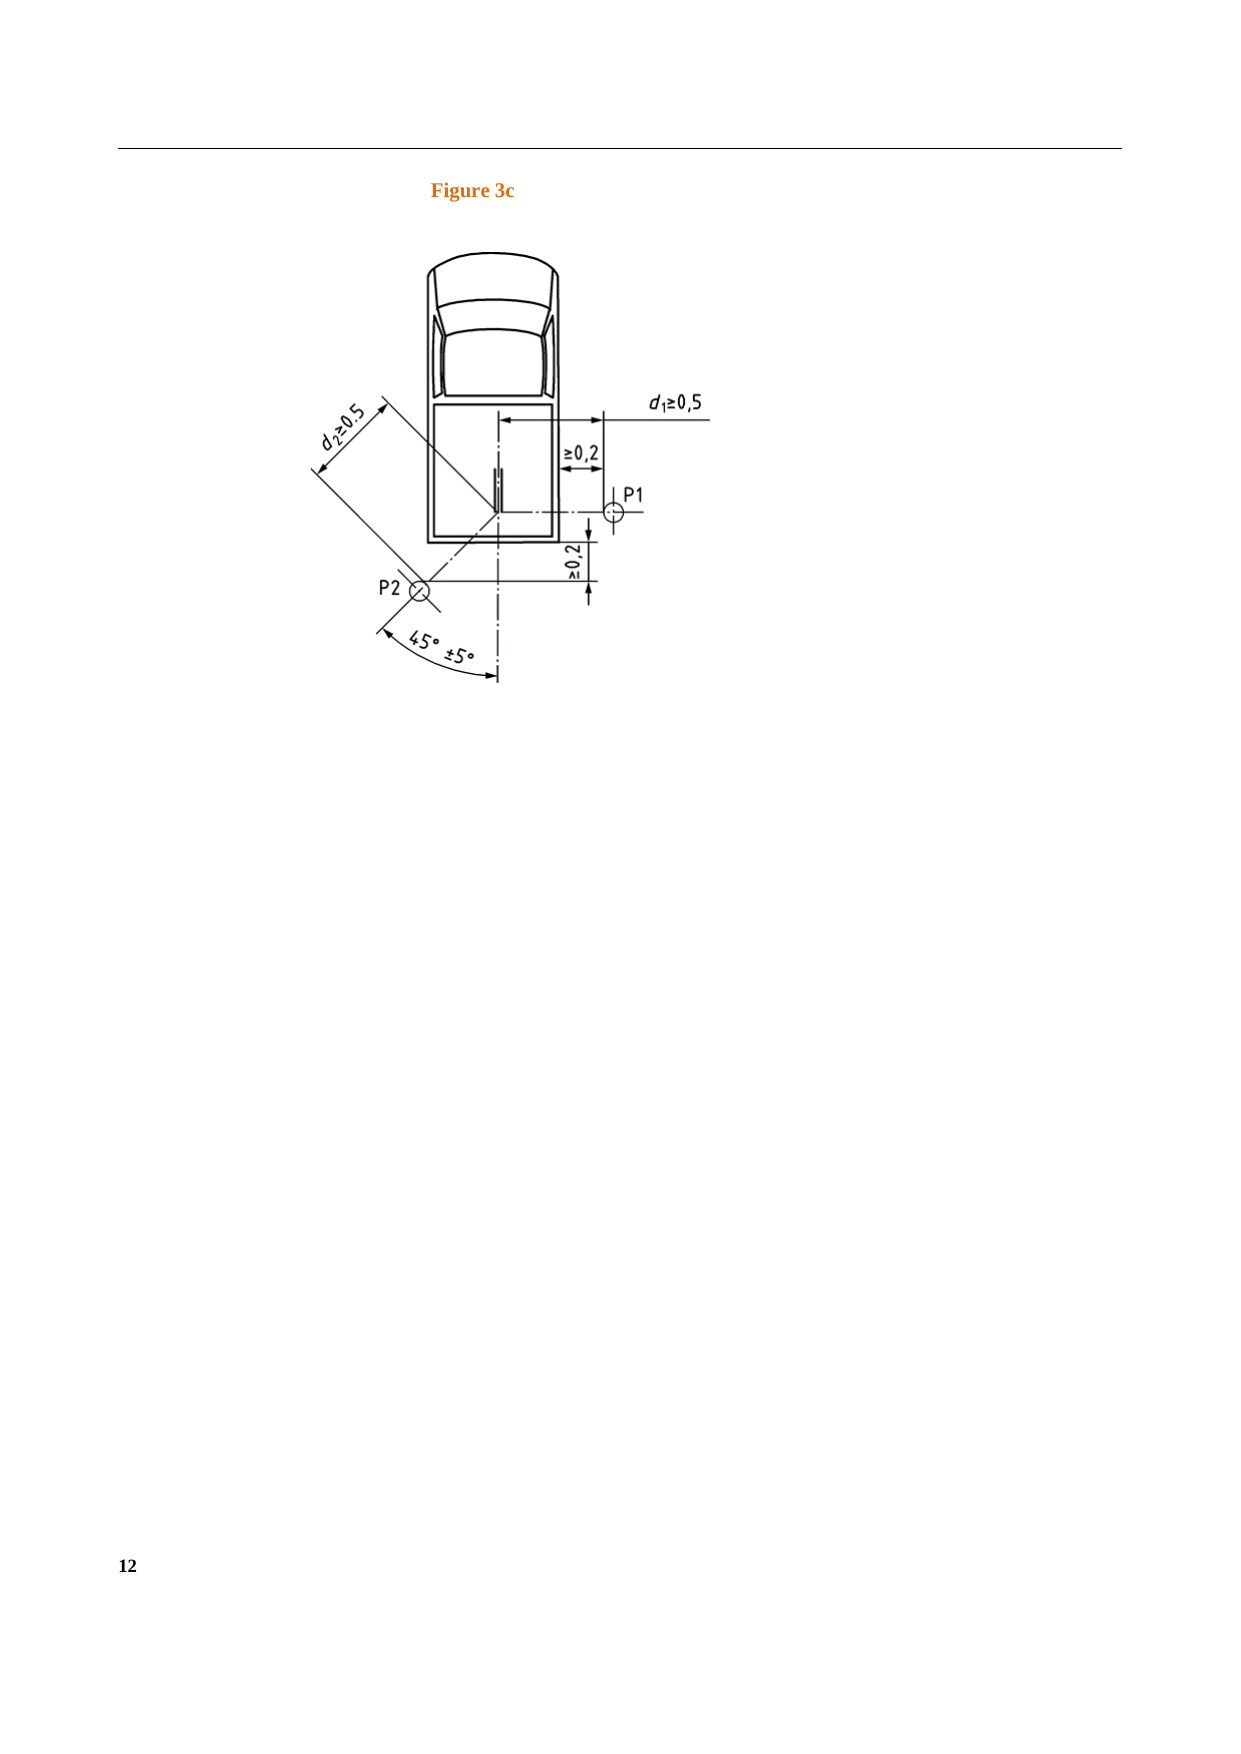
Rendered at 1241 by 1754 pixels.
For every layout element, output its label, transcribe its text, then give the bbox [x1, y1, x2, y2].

picture [310, 252, 710, 683]
text Figure 3c [118, 177, 1122, 202]
